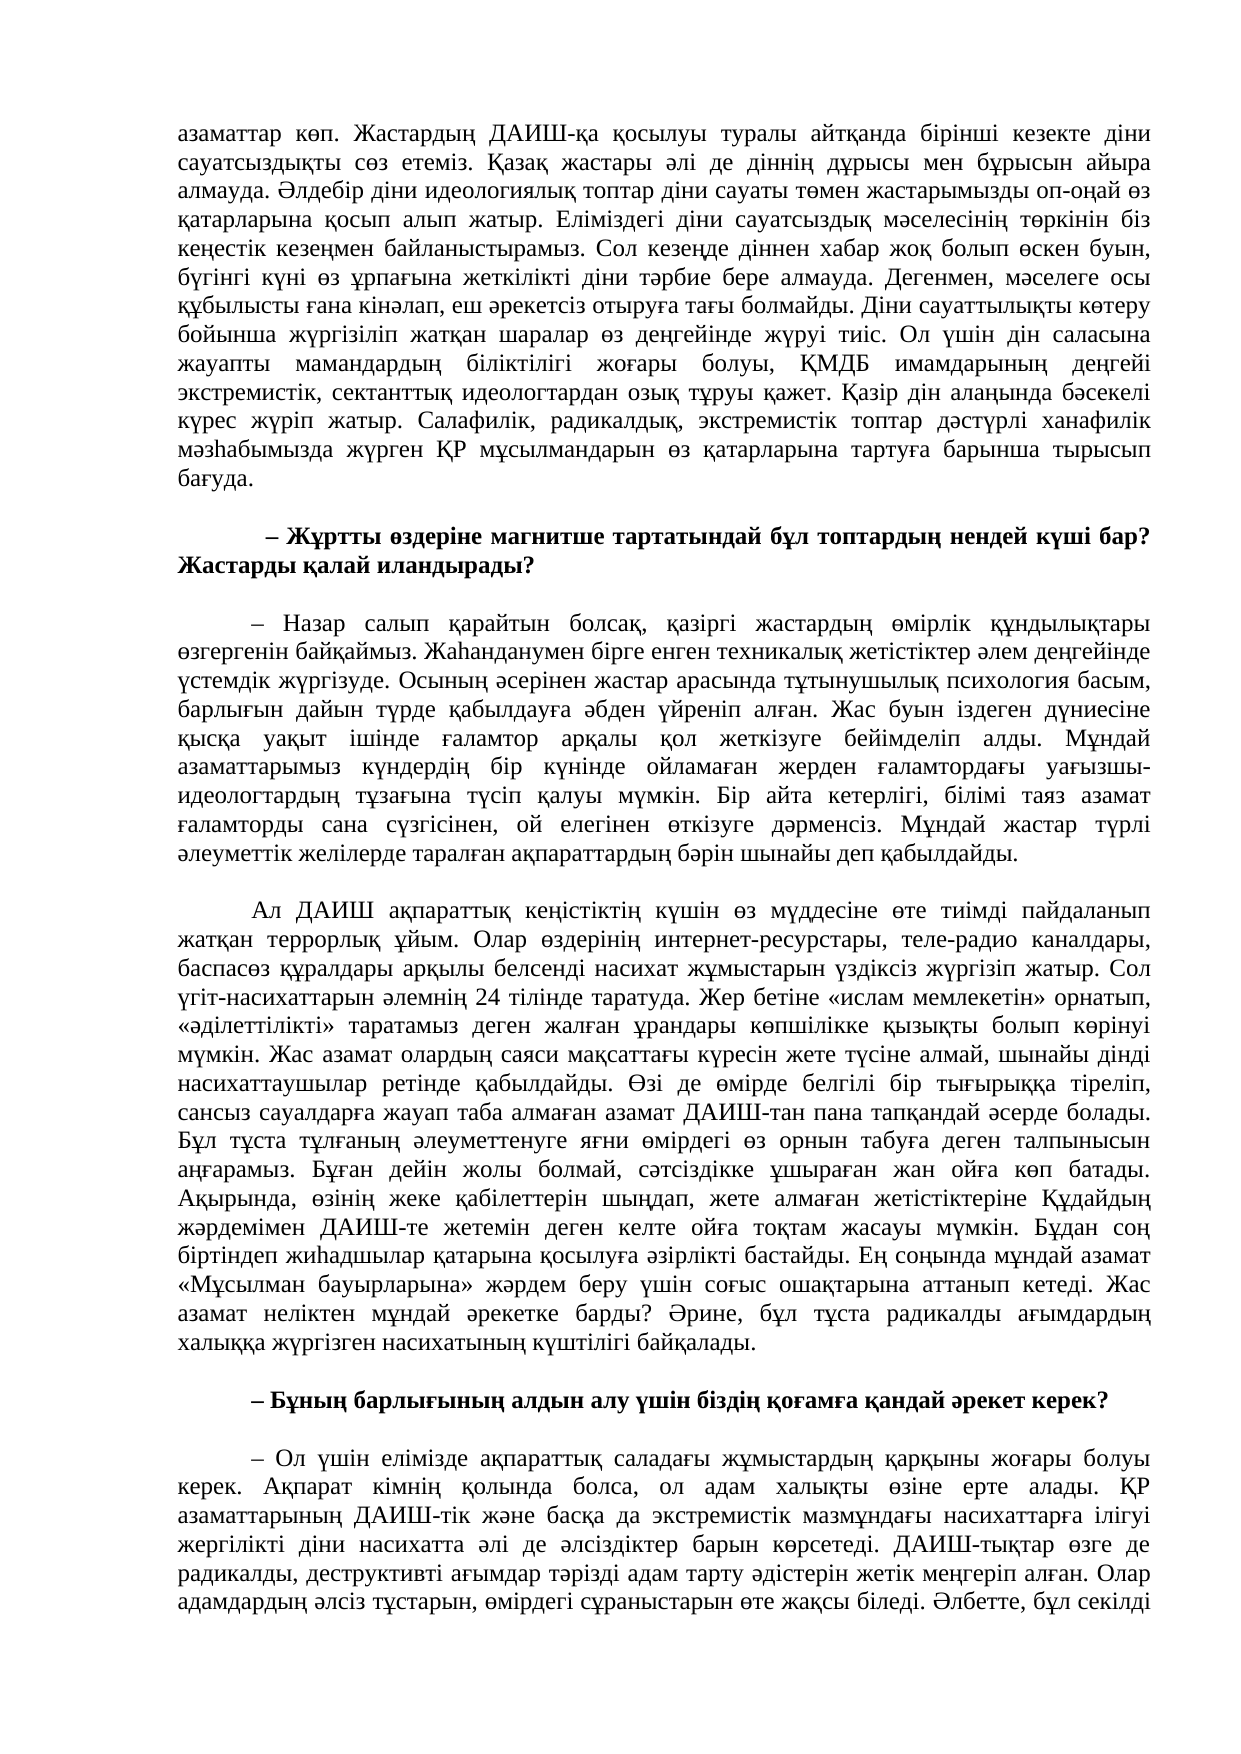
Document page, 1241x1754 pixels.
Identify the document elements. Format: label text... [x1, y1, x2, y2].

text – Назар салып қарайтын болсақ, қазіргі жастардың өмірлік құндылықтары өзгергенін байқаймыз. Жаһанданумен бірге енген техникалық жетістіктер әлем деңгейінде үстемдік жүргізуде. Осының әсерінен жастар арасында тұтынушылық психология басым, барлығын дайын түрде қабылдауға әбден үйреніп алған. Жас буын іздеген дүниесіне қысқа уақыт ішінде ғаламтор арқалы қол жеткізуге бейімделіп алды. Мұндай азаматтарымыз күндердің бір күнінде ойламаған жерден ғаламтордағы уағызшы-идеологтардың тұзағына түсіп қалуы мүмкін. Бір айта кетерлігі, білімі таяз азамат ғаламторды сана сүзгісінен, ой елегінен өткізуге дәрменсіз. Мұндай жастар түрлі әлеуметтік желілерде таралған ақпараттардың бәрін шынайы деп қабылдайды. [177, 608, 1152, 866]
text – Жұртты өздеріне магнитше тартатындай бұл топтардың нендей күші бар? Жастарды қалай иландырады? [177, 521, 1152, 578]
text Ал ДАИШ ақпараттық кеңістіктің күшін өз мүддесіне өте тиімді пайдаланып жатқан террорлық ұйым. Олар өздерінің интернет-ресурстары, теле-радио каналдары, баспасөз құралдары арқылы белсенді насихат жұмыстарын үздіксіз жүргізіп жатыр. Сол үгіт-насихаттарын әлемнің 24 тілінде таратуда. Жер бетіне «ислам мемлекетін» орнатып, «әділеттілікті» таратамыз деген жалған ұрандары көпшілікке қызықты болып көрінуі мүмкін. Жас азамат олардың саяси мақсаттағы күресін жете түсіне алмай, шынайы дінді насихаттаушылар ретінде қабылдайды. Өзі де өмірде белгілі бір тығырыққа тіреліп, сансыз сауалдарға жауап таба алмаған азамат ДАИШ-тан пана тапқандай әсерде болады. Бұл тұста тұлғаның әлеуметтенуге яғни өмірдегі өз орнын табуға деген талпынысын аңғарамыз. Бұған дейін жолы болмай, сәтсіздікке ұшыраған жан ойға көп батады. Ақырында, өзінің жеке қабілеттерін шыңдап, жете алмаған жетістіктеріне Құдайдың жәрдемімен ДАИШ-те жетемін деген келте ойға тоқтам жасауы мүмкін. Бұдан соң біртіндеп жиһадшылар қатарына қосылуға әзірлікті бастайды. Ең соңында мұндай азамат «Мұсылман бауырларына» жәрдем беру үшін соғыс ошақтарына аттанып кетеді. Жас азамат неліктен мұндай әрекетке барды? Әрине, бұл тұста радикалды ағымдардың халыққа жүргізген насихатының күштілігі байқалады. [177, 896, 1152, 1356]
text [177, 118, 1152, 492]
text – Бұның барлығының алдын алу үшін біздің қоғамға қандай әрекет керек? [177, 1385, 1152, 1413]
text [177, 1443, 1152, 1615]
